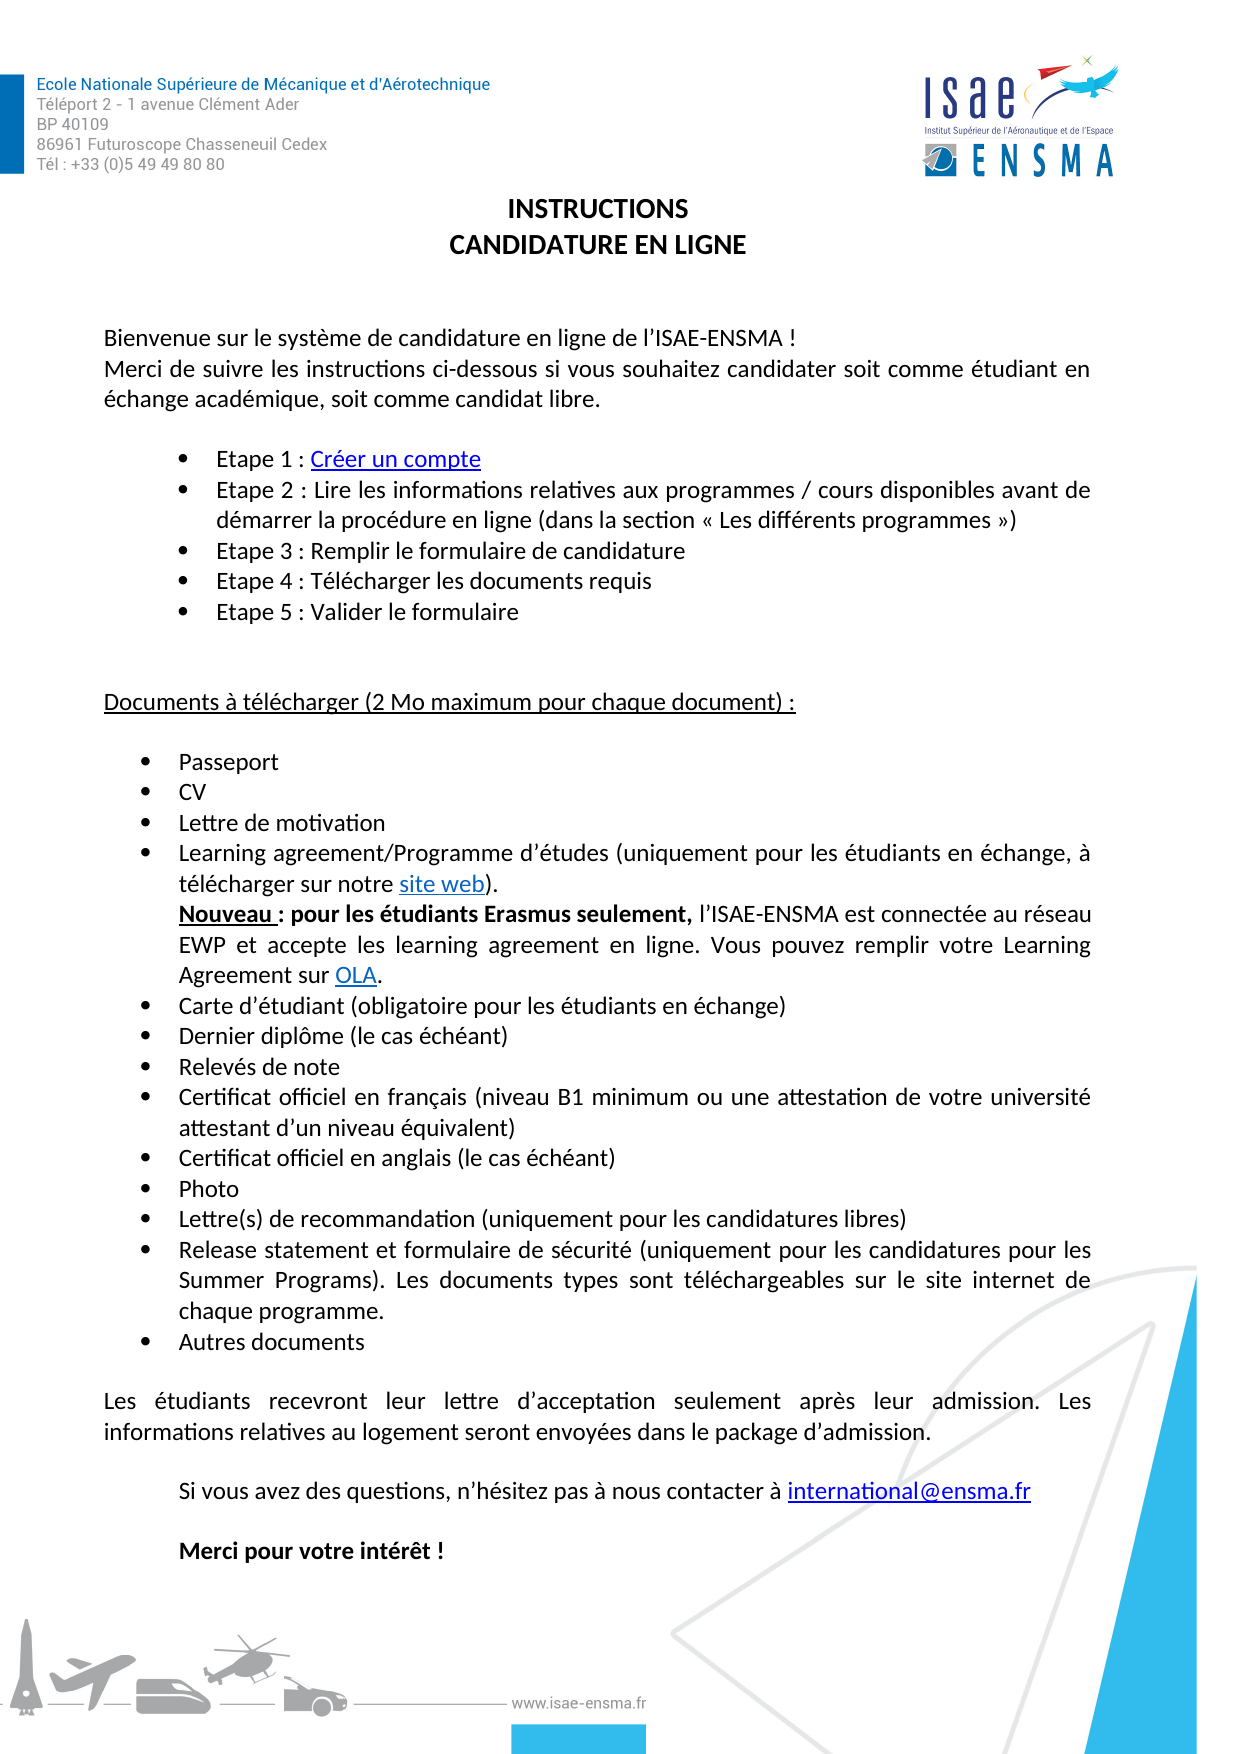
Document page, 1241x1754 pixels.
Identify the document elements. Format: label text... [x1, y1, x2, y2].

list Carte d’étudiant (obligatoire pour les étudiants en échange) [141, 990, 1092, 1020]
text Bienvenue sur le système de candidature en ligne de l’ISAE-ENSMA ! [103, 322, 1092, 353]
list Etape 2 : Lire les informations relatives aux programmes / cours disponibles avant de démarrer la procédure en ligne (dans la section « Les différents programmes ») [178, 474, 1092, 535]
list Photo [141, 1173, 1092, 1203]
text Documents à télécharger (2 Mo maximum pour chaque document) : [103, 686, 1092, 717]
text Merci pour votre intérêt ! [178, 1535, 1092, 1566]
list Dernier diplôme (le cas échéant) [141, 1020, 1092, 1051]
list Lettre de motivation [141, 807, 1092, 837]
list Certificat officiel en anglais (le cas échéant) [141, 1142, 1092, 1173]
picture [0, 0, 1197, 1754]
list Release statement et formulaire de sécurité (uniquement pour les candidatures pour les Summer Programs). Les documents types sont téléchargeables sur le site internet de chaque programme. [141, 1234, 1092, 1326]
text Si vous avez des questions, n’hésitez pas à nous contacter à international@ensma.fr [178, 1476, 1092, 1506]
list Etape 4 : Télécharger les documents requis [178, 565, 1092, 596]
list Lettre(s) de recommandation (uniquement pour les candidatures libres) [141, 1203, 1092, 1234]
text INSTRUCTIONS [103, 190, 1092, 226]
list Etape 3 : Remplir le formulaire de candidature [178, 535, 1092, 565]
list Etape 5 : Valider le formulaire [178, 596, 1092, 626]
text Merci de suivre les instructions ci-dessous si vous souhaitez candidater soit comme étudiant en échange académique, soit comme candidat libre. [103, 353, 1092, 414]
list CV [141, 776, 1092, 807]
table_header [104, 160, 1041, 190]
list Learning agreement/Programme d’études (uniquement pour les étudiants en échange, à télécharger sur notre site web). [141, 837, 1092, 898]
list Nouveau : pour les étudiants Erasmus seulement, l’ISAE-ENSMA est connectée au réseau EWP et accepte les learning agreement en ligne. Vous pouvez remplir votre Learning Agreement sur OLA. [178, 898, 1092, 990]
list Etape 1 : Créer un compte [178, 443, 1092, 474]
list Passeport [141, 746, 1092, 776]
list Relevés de note [141, 1051, 1092, 1081]
list Autres documents [141, 1326, 1092, 1356]
list Certificat officiel en français (niveau B1 minimum ou une attestation de votre université attestant d’un niveau équivalent) [141, 1081, 1092, 1142]
text Les étudiants recevront leur lettre d’acceptation seulement après leur admission. Les informations relatives au logement seront envoyées dans le package d’admission. [103, 1385, 1092, 1446]
text CANDIDATURE EN LIGNE [103, 226, 1092, 261]
